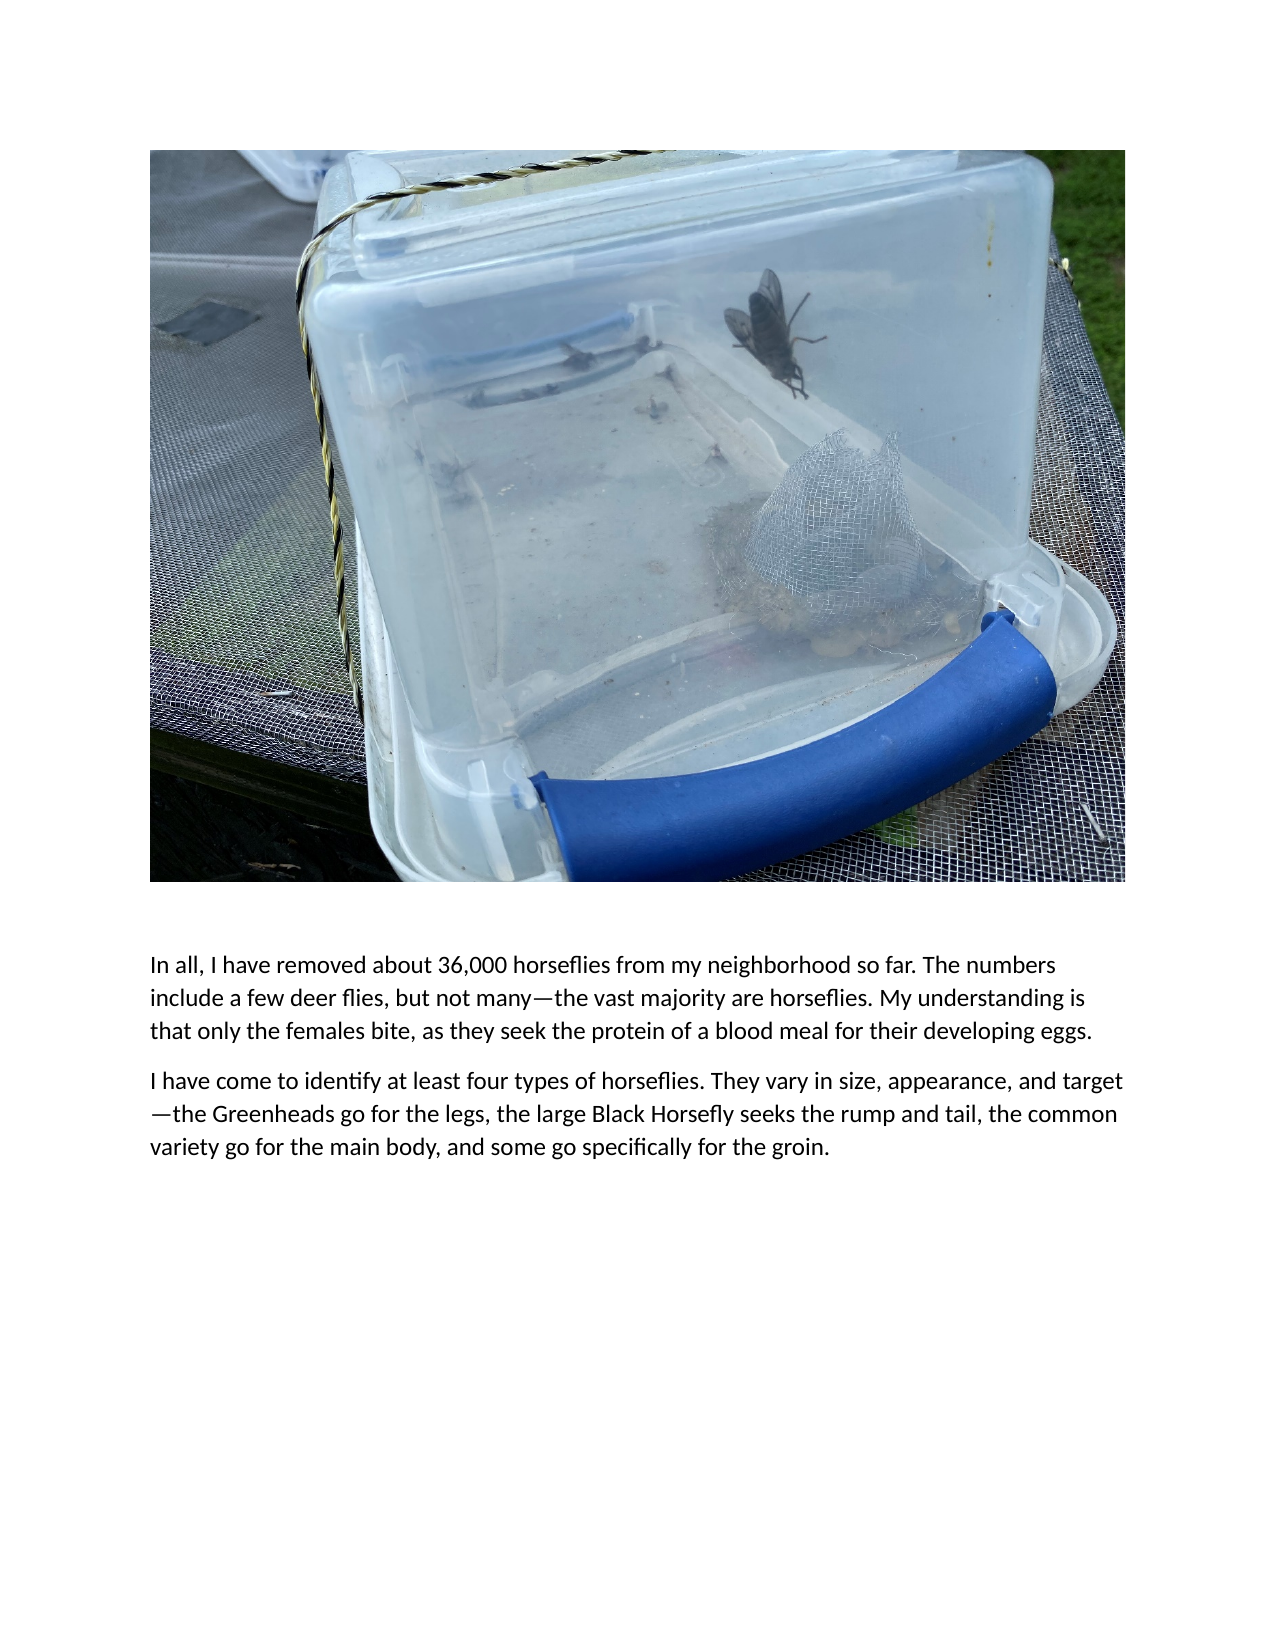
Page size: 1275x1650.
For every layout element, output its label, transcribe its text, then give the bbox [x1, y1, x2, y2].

text In all, I have removed about 36,000 horseflies from my neighborhood so far. The numbers include a few deer flies, but not many—the vast majority are horseflies. My understanding is that only the females bite, as they seek the protein of a blood meal for their developing eggs. [150, 950, 1125, 1046]
text I have come to identify at least four types of horseflies. They vary in size, appearance, and target—the Greenheads go for the legs, the large Black Horsefly seeks the rump and tail, the common variety go for the main body, and some go specifically for the groin. [150, 1065, 1125, 1161]
picture [150, 150, 1125, 882]
